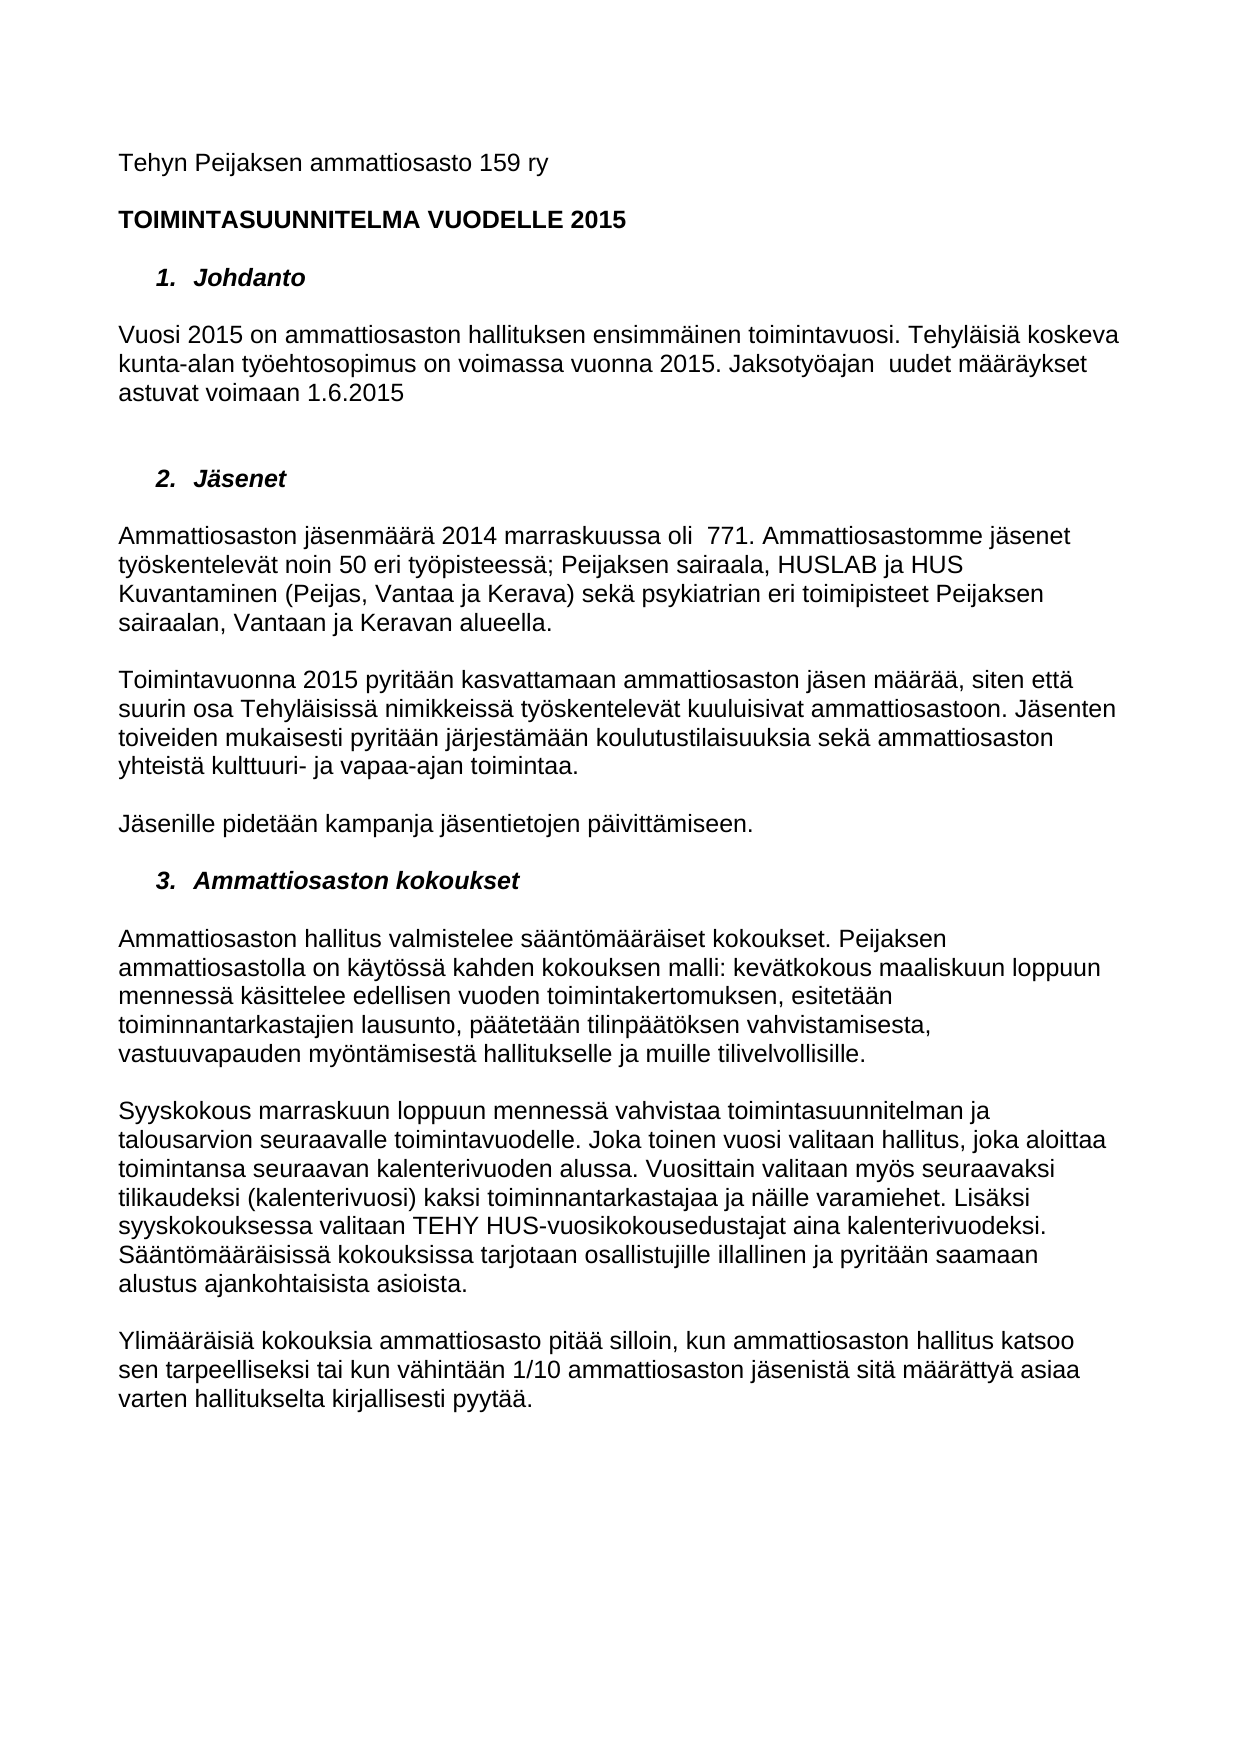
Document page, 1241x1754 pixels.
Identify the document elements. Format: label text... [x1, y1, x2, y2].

text Vuosi 2015 on ammattiosaston hallituksen ensimmäinen toimintavuosi. Tehyläisiä koskeva kunta-alan työehtosopimus on voimassa vuonna 2015. Jaksotyöajan uudet määräykset astuvat voimaan 1.6.2015 [118, 320, 1122, 406]
text Toimintavuonna 2015 pyritään kasvattamaan ammattiosaston jäsen määrää, siten että suurin osa Tehyläisissä nimikkeissä työskentelevät kuuluisivat ammattiosastoon. Jäsenten toiveiden mukaisesti pyritään järjestämään koulutustilaisuuksia sekä ammattiosaston yhteistä kulttuuri- ja vapaa-ajan toimintaa. [118, 665, 1122, 780]
text TOIMINTASUUNNITELMA VUODELLE 2015 [118, 205, 1122, 234]
list Johdanto [156, 263, 1122, 291]
text Jäsenille pidetään kampanja jäsentietojen päivittämiseen. [118, 809, 1122, 838]
text Tehyn Peijaksen ammattiosasto 159 ry [118, 148, 1122, 176]
list Ammattiosaston kokoukset [156, 866, 1122, 895]
text Ammattiosaston hallitus valmistelee sääntömääräiset kokoukset. Peijaksen ammattiosastolla on käytössä kahden kokouksen malli: kevätkokous maaliskuun loppuun mennessä käsittelee edellisen vuoden toimintakertomuksen, esitetään toiminnantarkastajien lausunto, päätetään tilinpäätöksen vahvistamisesta, vastuuvapauden myöntämisestä hallitukselle ja muille tilivelvollisille. [118, 924, 1122, 1068]
text Syyskokous marraskuun loppuun mennessä vahvistaa toimintasuunnitelman ja talousarvion seuraavalle toimintavuodelle. Joka toinen vuosi valitaan hallitus, joka aloittaa toimintansa seuraavan kalenterivuoden alussa. Vuosittain valitaan myös seuraavaksi tilikaudeksi (kalenterivuosi) kaksi toiminnantarkastajaa ja näille varamiehet. Lisäksi syyskokouksessa valitaan TEHY HUS-vuosikokousedustajat aina kalenterivuodeksi. Sääntömääräisissä kokouksissa tarjotaan osallistujille illallinen ja pyritään saamaan alustus ajankohtaisista asioista. [118, 1096, 1122, 1298]
text Ylimääräisiä kokouksia ammattiosasto pitää silloin, kun ammattiosaston hallitus katsoo sen tarpeelliseksi tai kun vähintään 1/10 ammattiosaston jäsenistä sitä määrättyä asiaa varten hallitukselta kirjallisesti pyytää. [118, 1326, 1122, 1413]
text Ammattiosaston jäsenmäärä 2014 marraskuussa oli 771. Ammattiosastomme jäsenet työskentelevät noin 50 eri työpisteessä; Peijaksen sairaala, HUSLAB ja HUS Kuvantaminen (Peijas, Vantaa ja Kerava) sekä psykiatrian eri toimipisteet Peijaksen sairaalan, Vantaan ja Keravan alueella. [118, 521, 1122, 636]
list Jäsenet [156, 464, 1122, 493]
